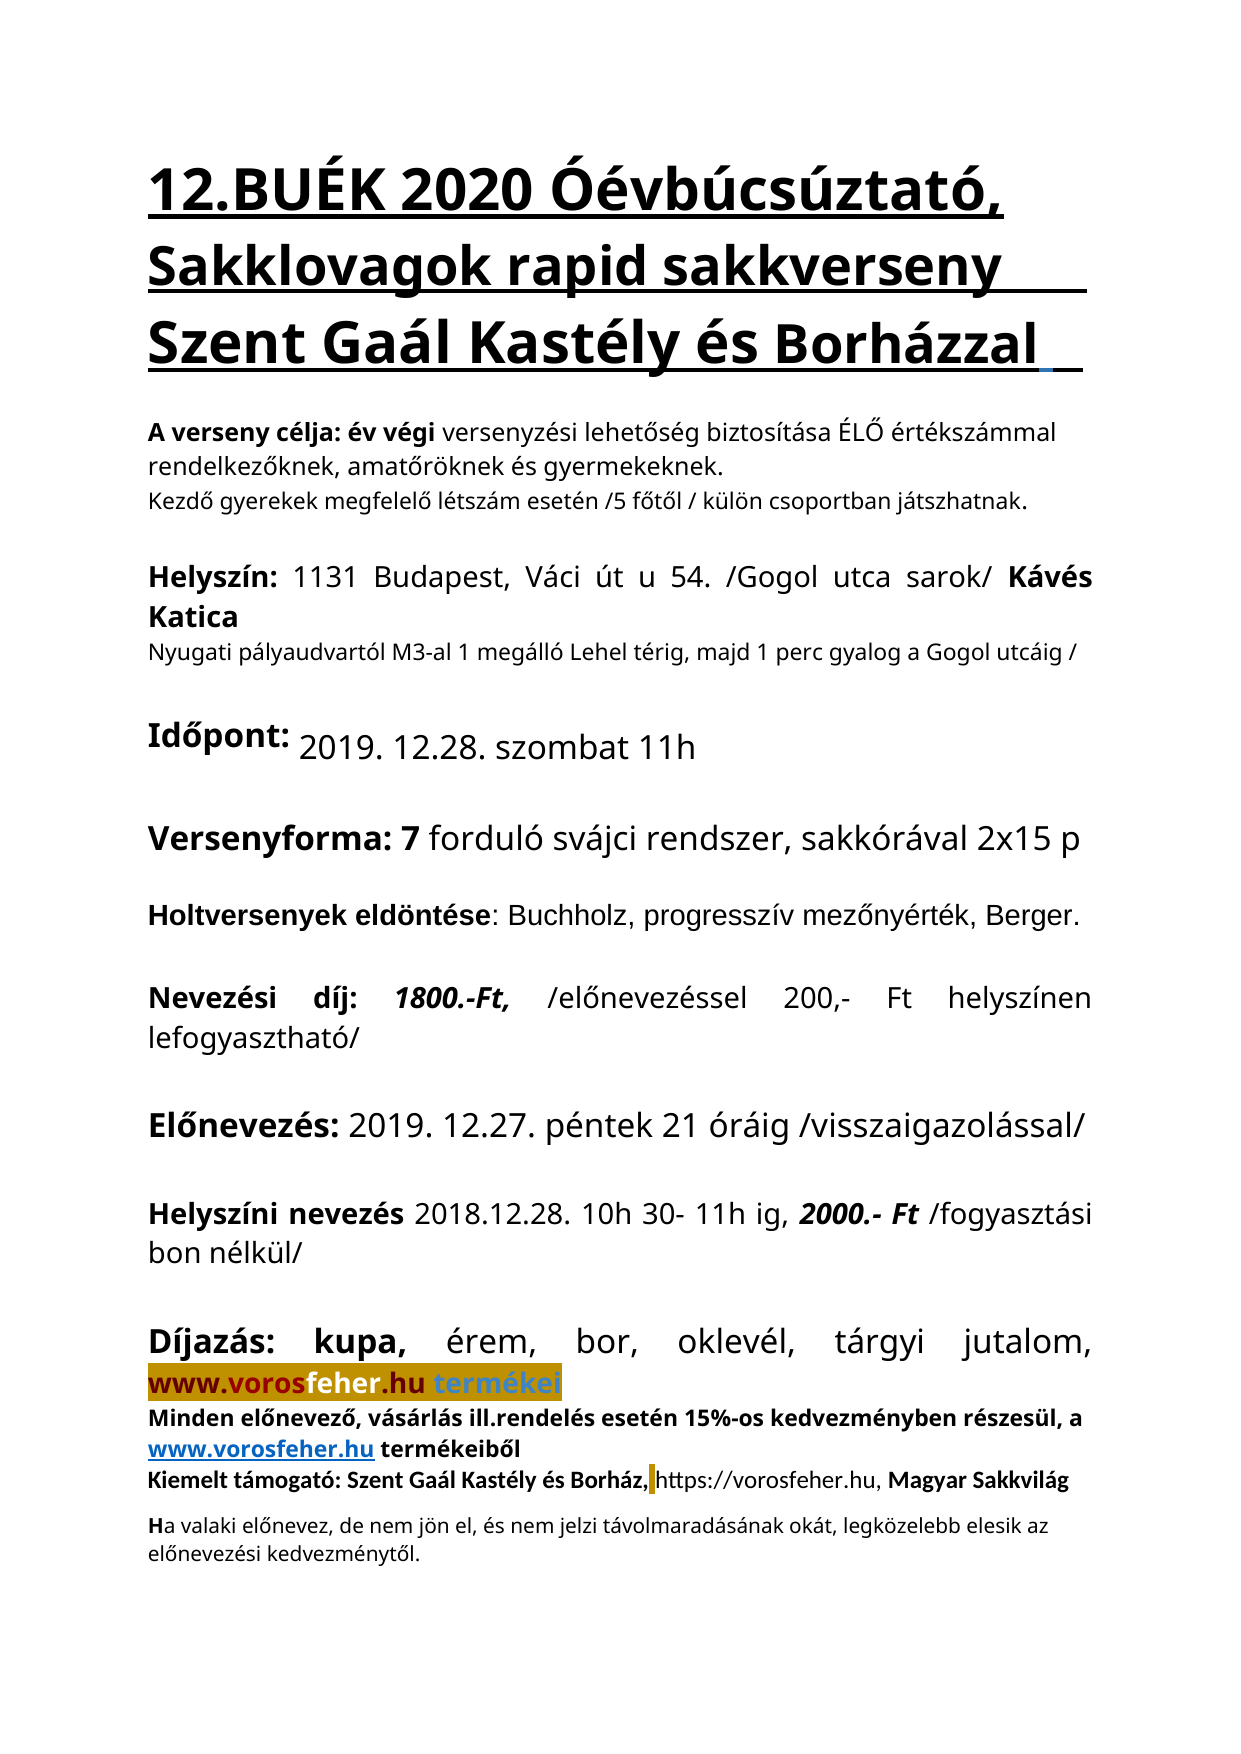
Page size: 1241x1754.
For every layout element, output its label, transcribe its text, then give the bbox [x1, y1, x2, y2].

text Kezdő gyerekek megfelelő létszám esetén /5 főtől / külön csoportban játszhatnak. [148, 482, 1093, 517]
text Időpont: 2019. 12.28. szombat 11h [148, 712, 1093, 769]
text Díjazás: kupa, érem, bor, oklevél, tárgyi jutalom, www.vorosfeher.hu termékei [148, 1318, 1093, 1401]
text Nevezési díj: 1800.-Ft, /előnevezéssel 200,- Ft helyszínen lefogyasztható/ [148, 977, 1093, 1057]
text A verseny célja: év végi versenyzési lehetőség biztosítása ÉLŐ értékszámmal [148, 414, 1093, 448]
text 12.BUÉK 2020 Óévbúcsúztató, Sakklovagok rapid sakkverseny Szent Gaál Kastély és Borházzal [148, 148, 1093, 380]
text Holtversenyek eldöntése: Buchholz, progresszív mezőnyérték, Berger. [148, 898, 1093, 932]
text rendelkezőknek, amatőröknek és gyermekeknek. [148, 448, 1093, 482]
text Ha valaki előnevez, de nem jön el, és nem jelzi távolmaradásának okát, legközelebb elesik az előnevezési kedvezménytől. [148, 1511, 1093, 1568]
text Előnevezés: 2019. 12.27. péntek 21 óráig /visszaigazolással/ [148, 1102, 1093, 1147]
text Kiemelt támogató: Szent Gaál Kastély és Borház, https://vorosfeher.hu, Magyar Sakkvilág [148, 1464, 649, 1494]
text Helyszíni nevezés 2018.12.28. 10h 30- 11h ig, 2000.- Ft /fogyasztási bon nélkül/ [148, 1193, 1093, 1272]
text Versenyforma: 7 forduló svájci rendszer, sakkórával 2x15 p [148, 814, 1093, 860]
text Minden előnevező, vásárlás ill.rendelés esetén 15%-os kedvezményben részesül, a www.vorosfeher.hu termékeiből [148, 1401, 1093, 1464]
text Helyszín: 1131 Budapest, Váci út u 54. /Gogol utca sarok/ Kávés Katica [148, 556, 1093, 636]
text Nyugati pályaudvartól M3-al 1 megálló Lehel térig, majd 1 perc gyalog a Gogol utcáig / [148, 636, 1093, 667]
text Kiemelt támogató: Szent Gaál Kastély és Borház, https://vorosfeher.hu, Magyar Sakkvilág [655, 1464, 1093, 1494]
